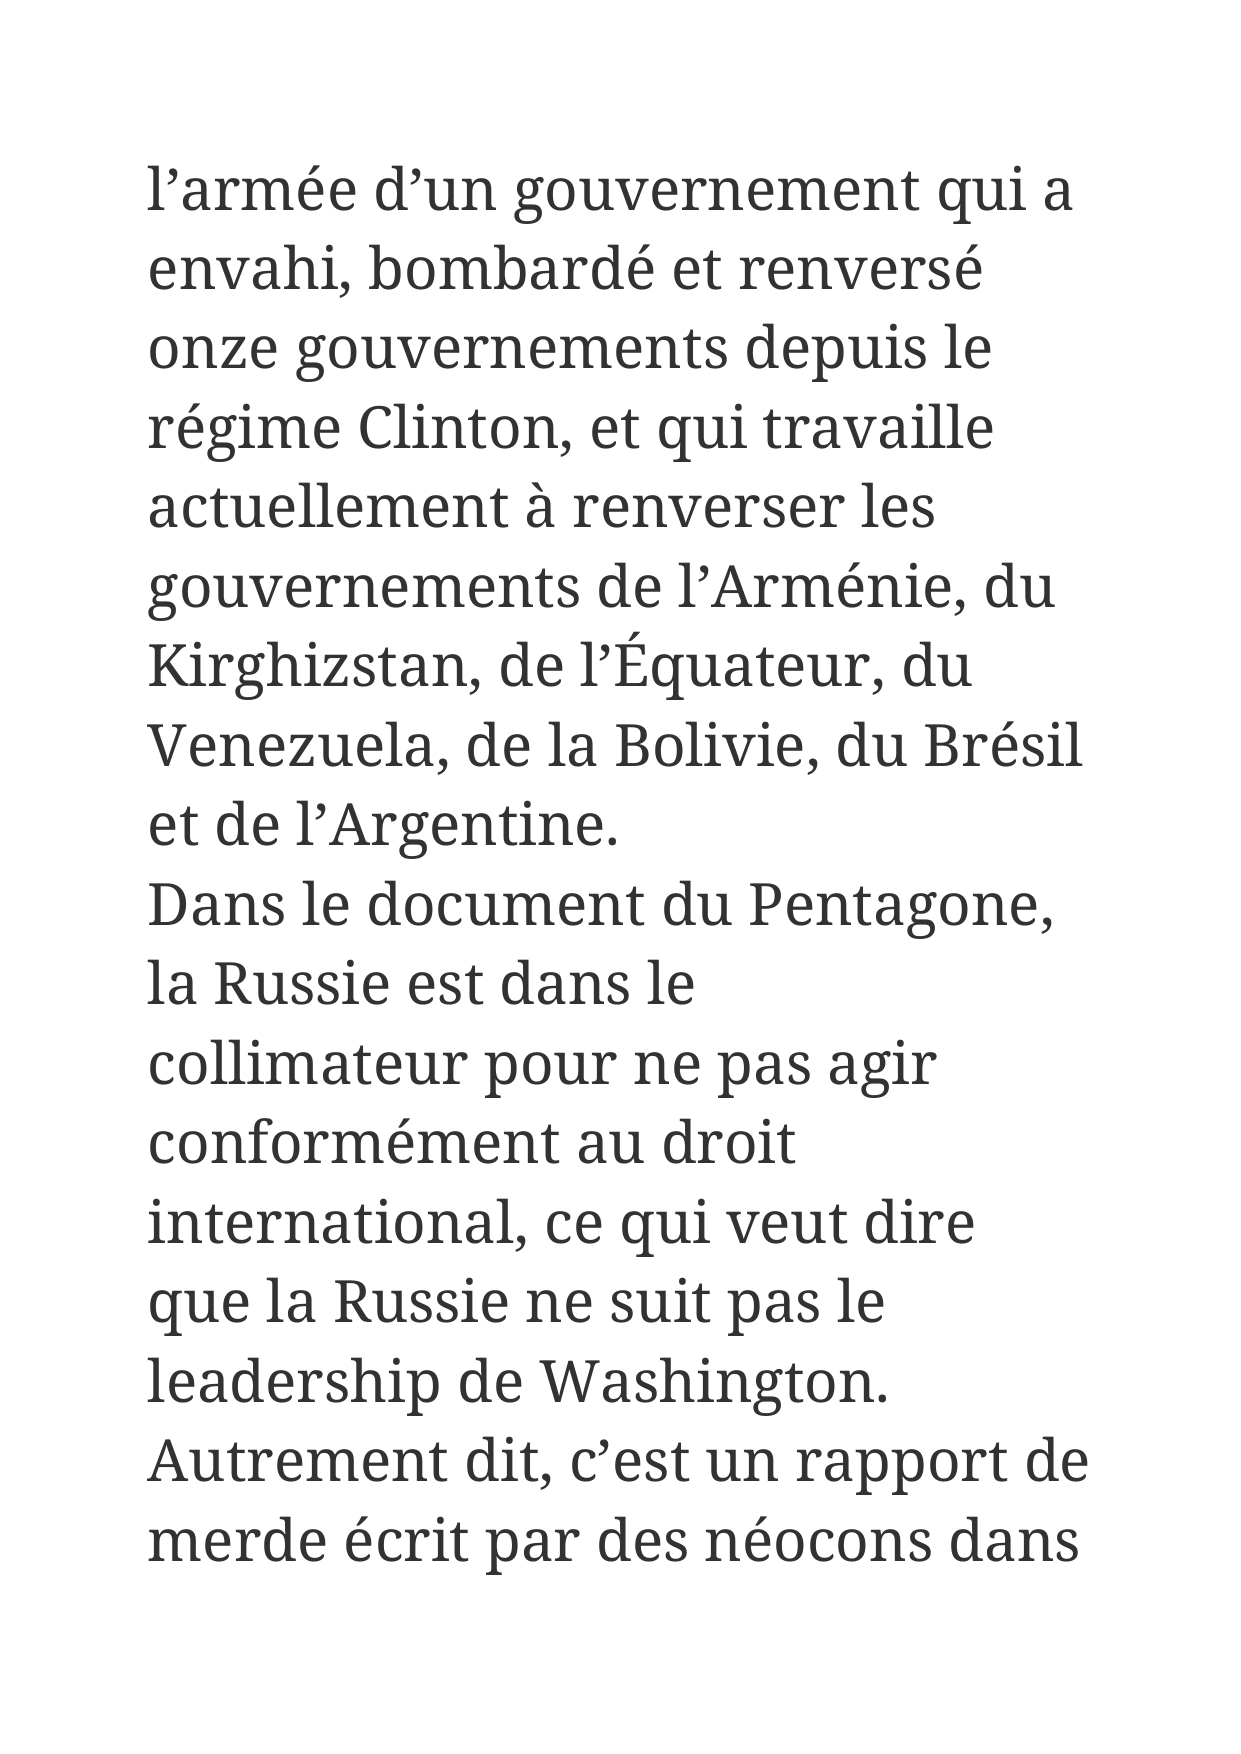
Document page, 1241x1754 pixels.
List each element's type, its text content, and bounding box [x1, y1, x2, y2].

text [148, 148, 1093, 863]
text Dans le document du Pentagone, la Russie est dans le collimateur pour ne pas agir conformément au droit international, ce qui veut dire que la Russie ne suit pas le leadership de Washington. [148, 863, 1093, 1419]
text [148, 1419, 1093, 1578]
